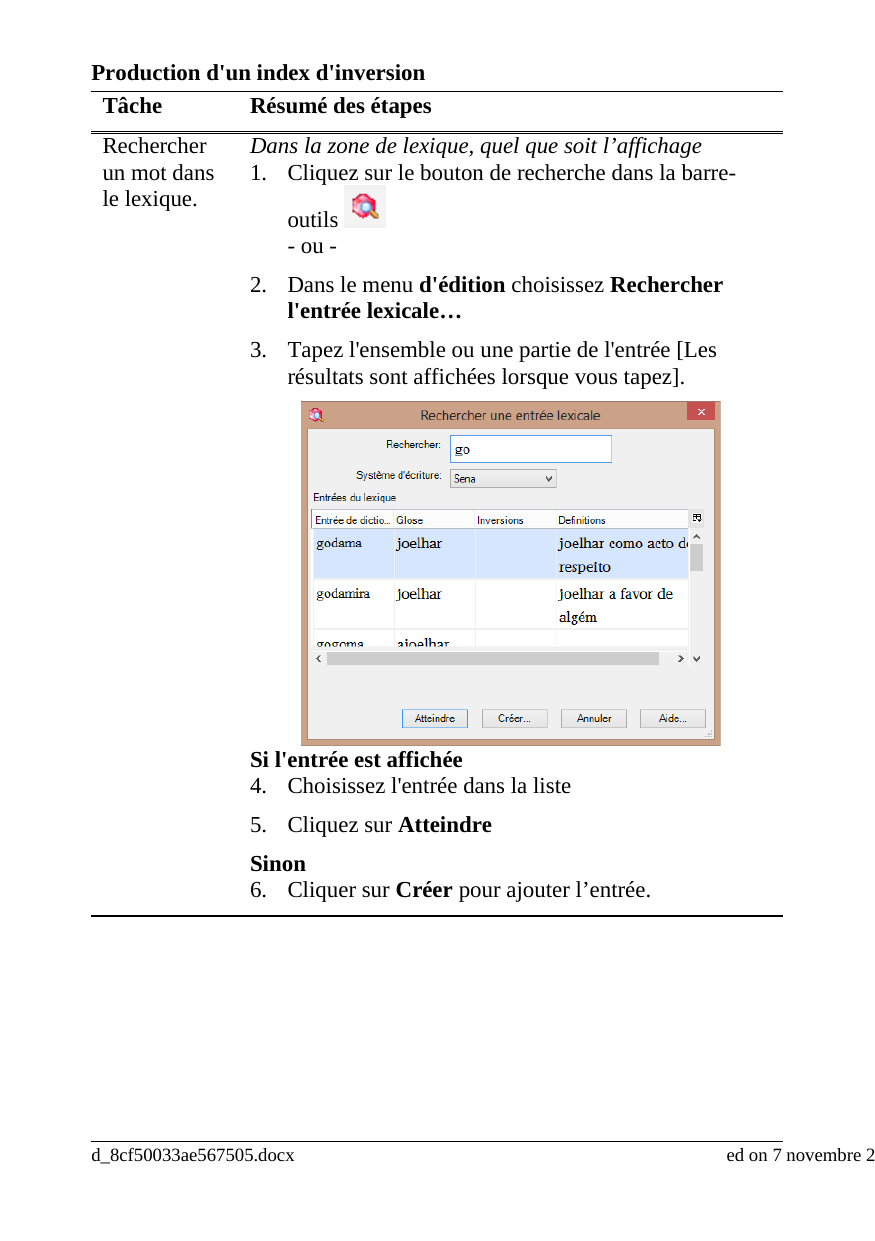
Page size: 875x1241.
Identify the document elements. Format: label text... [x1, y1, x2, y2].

table_header Tâche [91, 92, 238, 131]
picture [343, 185, 387, 228]
table_cell Dans la zone de lexique, quel que soit l’affichage Cliquez sur le bouton de recherche dans la barre-outils - ou - Dans le menu d'édition choisissez Rechercher l'entrée lexicale… Tapez l'ensemble ou une partie de l'entrée [Les résultats sont affichées lorsque vous tapez]. Si l'entrée est affichée Choisissez l'entrée dans la liste Cliquez sur Atteindre Sinon Cliquer sur Créer pour ajouter l’entrée. [239, 134, 783, 915]
table_cell Rechercher un mot dans le lexique. [91, 134, 238, 915]
picture [301, 401, 721, 746]
table_header Résumé des étapes [239, 92, 783, 131]
